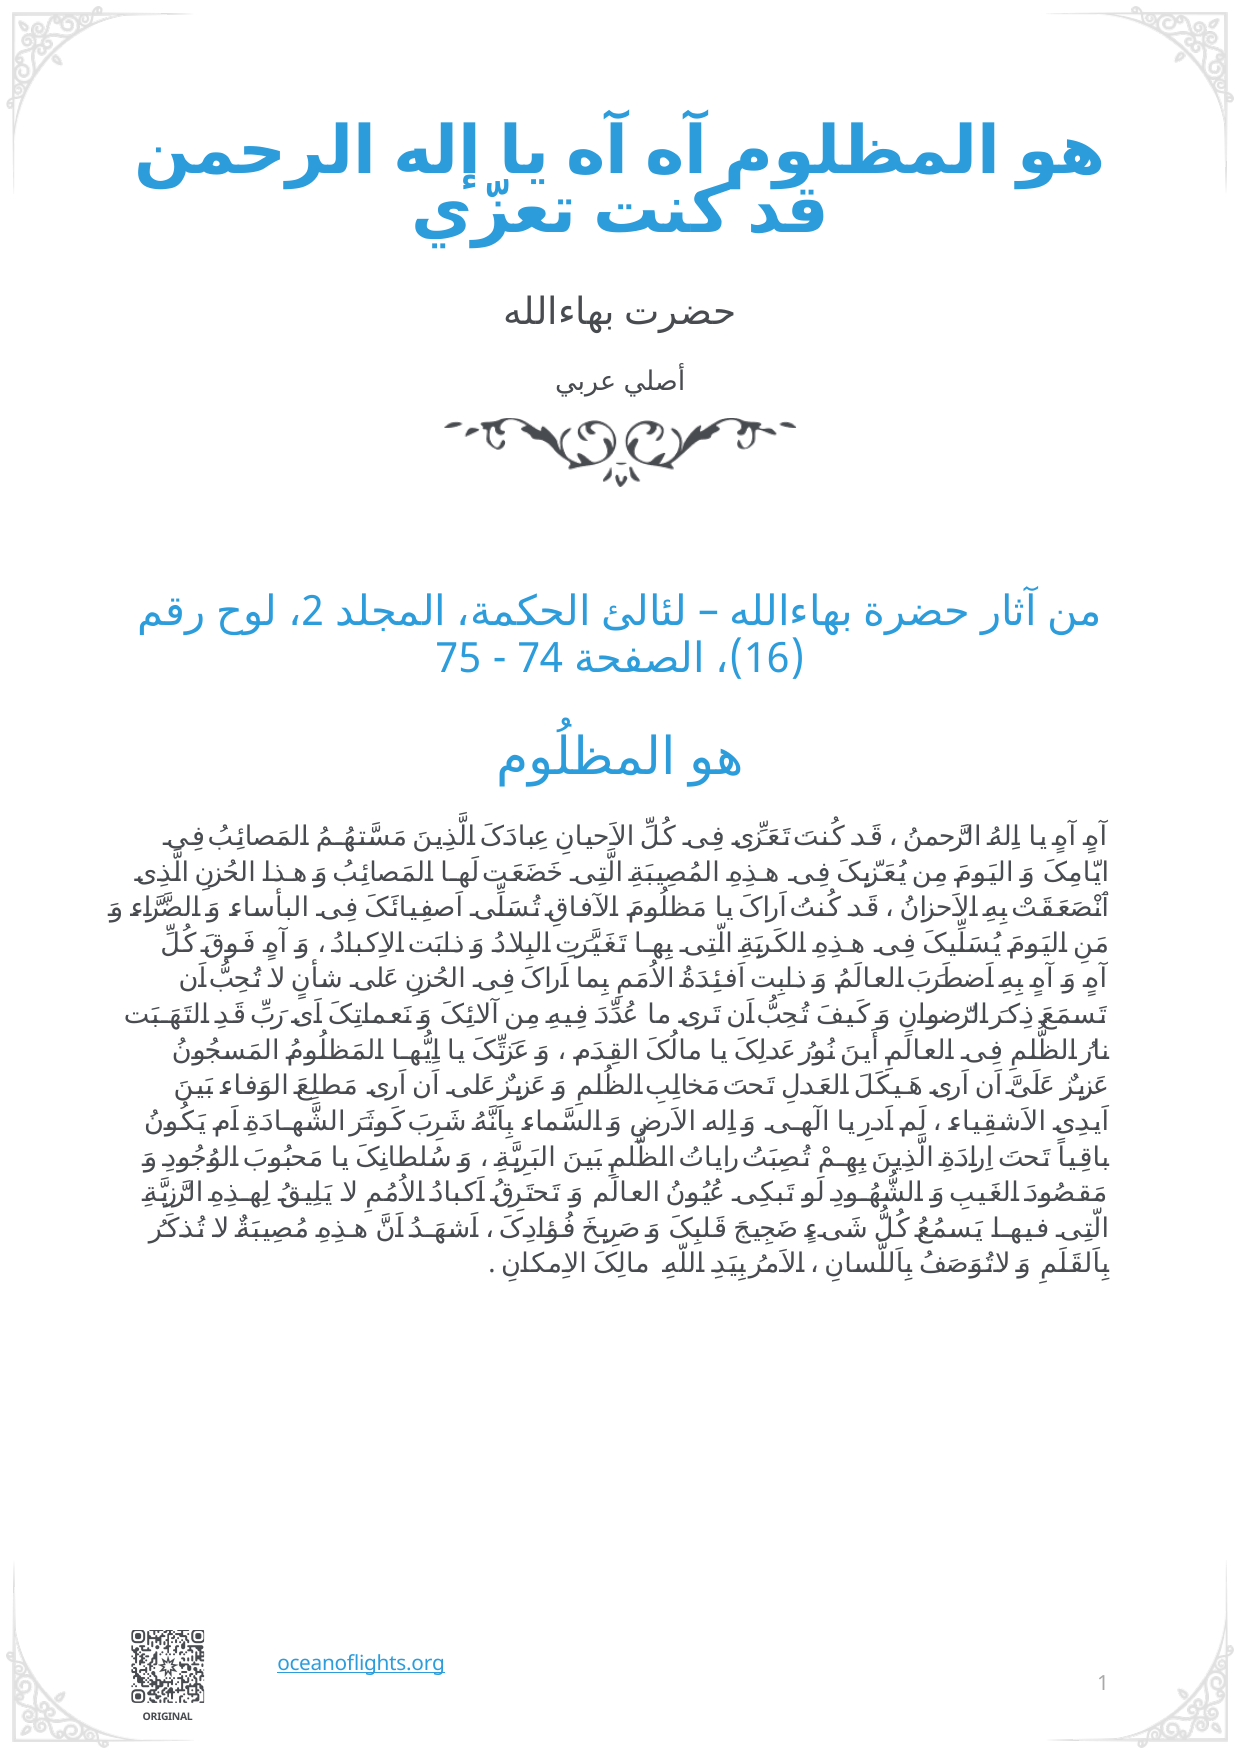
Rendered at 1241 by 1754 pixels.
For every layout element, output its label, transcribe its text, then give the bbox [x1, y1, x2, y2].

picture [1046, 6, 1234, 194]
title هو المظلوم آه آه يا إله الرحمن قد كنت تعزّي [131, 117, 1109, 259]
subtitle من آثار حضرة بهاءالله – لئالئ الحكمة، المجلد 2، لوح رقم (16)، الصفحة 74 - 75 [131, 583, 1109, 689]
text أصلي عربي [131, 366, 1109, 401]
picture [6, 1560, 205, 1748]
subtitle هو المظلُوم [131, 723, 1109, 788]
picture [6, 6, 194, 194]
picture [444, 418, 797, 487]
picture [1046, 1560, 1234, 1748]
text آهٍ آهٍ یا اِلهُ الرَّحمنُ ، قَد کُنتَ تَعَزِّی فِی کُلِّ الاَحیانِ عِبادَکَ الَّذِینَ مَسَّتهُمُ المَصائِبُ فِی ایّامِکَ وَ الیَومَ مِن یُعَزّیکَ فِی هذِهِ المُصِیبَةِ الَّتِی خَضَعَت لَها المَصائِبُ وَ هذا الحُزنِ الَّذِی ٱنْصَعَقَتْ بِهِ الاَحزانُ ، قَد کُنتُ اَراکَ یا مَظلُومَ الآفاقِ تُسَلِّی اَصفِیائَکَ فِی البأساء وَ الضَّرَّاء وَ مَنِ الیَومَ یُسَلِّیکَ فِی هذِهِ الکَربَةِ الّتِی بِها تَغَیَّرَتِ البِلادُ وَ ذابَت الاِکبادُ ، وَ آهٍ فَوقَ کُلِّ آهٍ وَ آهٍ بِهِ اَضطَرَبَ العالَمُ وَ ذابِت اَفئِدَةُ الاُمَمِ بِما اَراکَ فِی الحُزنِ عَلی شأنٍ لا تُحِبُّ اَن تَسمَعَ ذِکرَ الرّضوانِ وَ کَیفَ تُحِبُّ اَن تَری ما عُدِّدَ فِیهِ مِن آلائِکَ وَ نَعماتِکَ اَی رَبِّ قَدِ التَهَبَت نارُ الظُّلمِ فِی العالَمِ أَینَ نُورُ عَدلِکَ یا مالُکَ القِدَم ، وَ عَزَتِّکَ یا اِیُّها المَظلُومُ المَسجُونُ عَزیزٌ عَلَیَّ اَن اَری هَیکَلَ العَدلِ تَحتَ مَخالِبِ الظُلمِ وَ عَزیزٌ عَلی اَن اَری مَطلِعَ الوَفاء بَینَ اَیدِی الاَشقِیاء ، لَم اَدرِ یا الٓهی وَ اِله الاَرضِ وَ السَّماء بِاَنَّهُ شَرِبَ کَوثَرَ الشَّهادَةِ اَم یَکُونُ باقِیاً تَحتَ اِرادَةِ الَّذِینَ بِهِمْ تُصِبَتُ رایاتُ الظُّلمِ بَینَ البَرِیَّةِ ، وَ سُلطانِکَ یا مَحبُوبَ الوُجُودِ وَ مَقصُودَ الغَیبِ وَ الشُّهُودِ لَو تَبکِی عُیُونُ العالَم وَ تَحتَرِقُ اَکبادُ الاُمُمِ لا یَلِیقُ لِهذِهِ الرَّزیَّةِ الّتِی فیها یَسمُعُ کُلُّ شَیءٍ ضَجِیجَ قَلبِکَ وَ صَرِیخَ فُؤادِکَ ، اَشهَدُ اَنَّ هذِهِ مُصِیبَةٌ لا تُذکَرُ بِاَلقَلَمِ وَ لاتُوَصَفُ بِاَللَّسانِ ، الاَمرُ بِیَدِ اللّهِ مالِکَ الاِمکانِ . [131, 821, 1109, 1284]
text حضرت بهاءالله [131, 293, 1109, 333]
